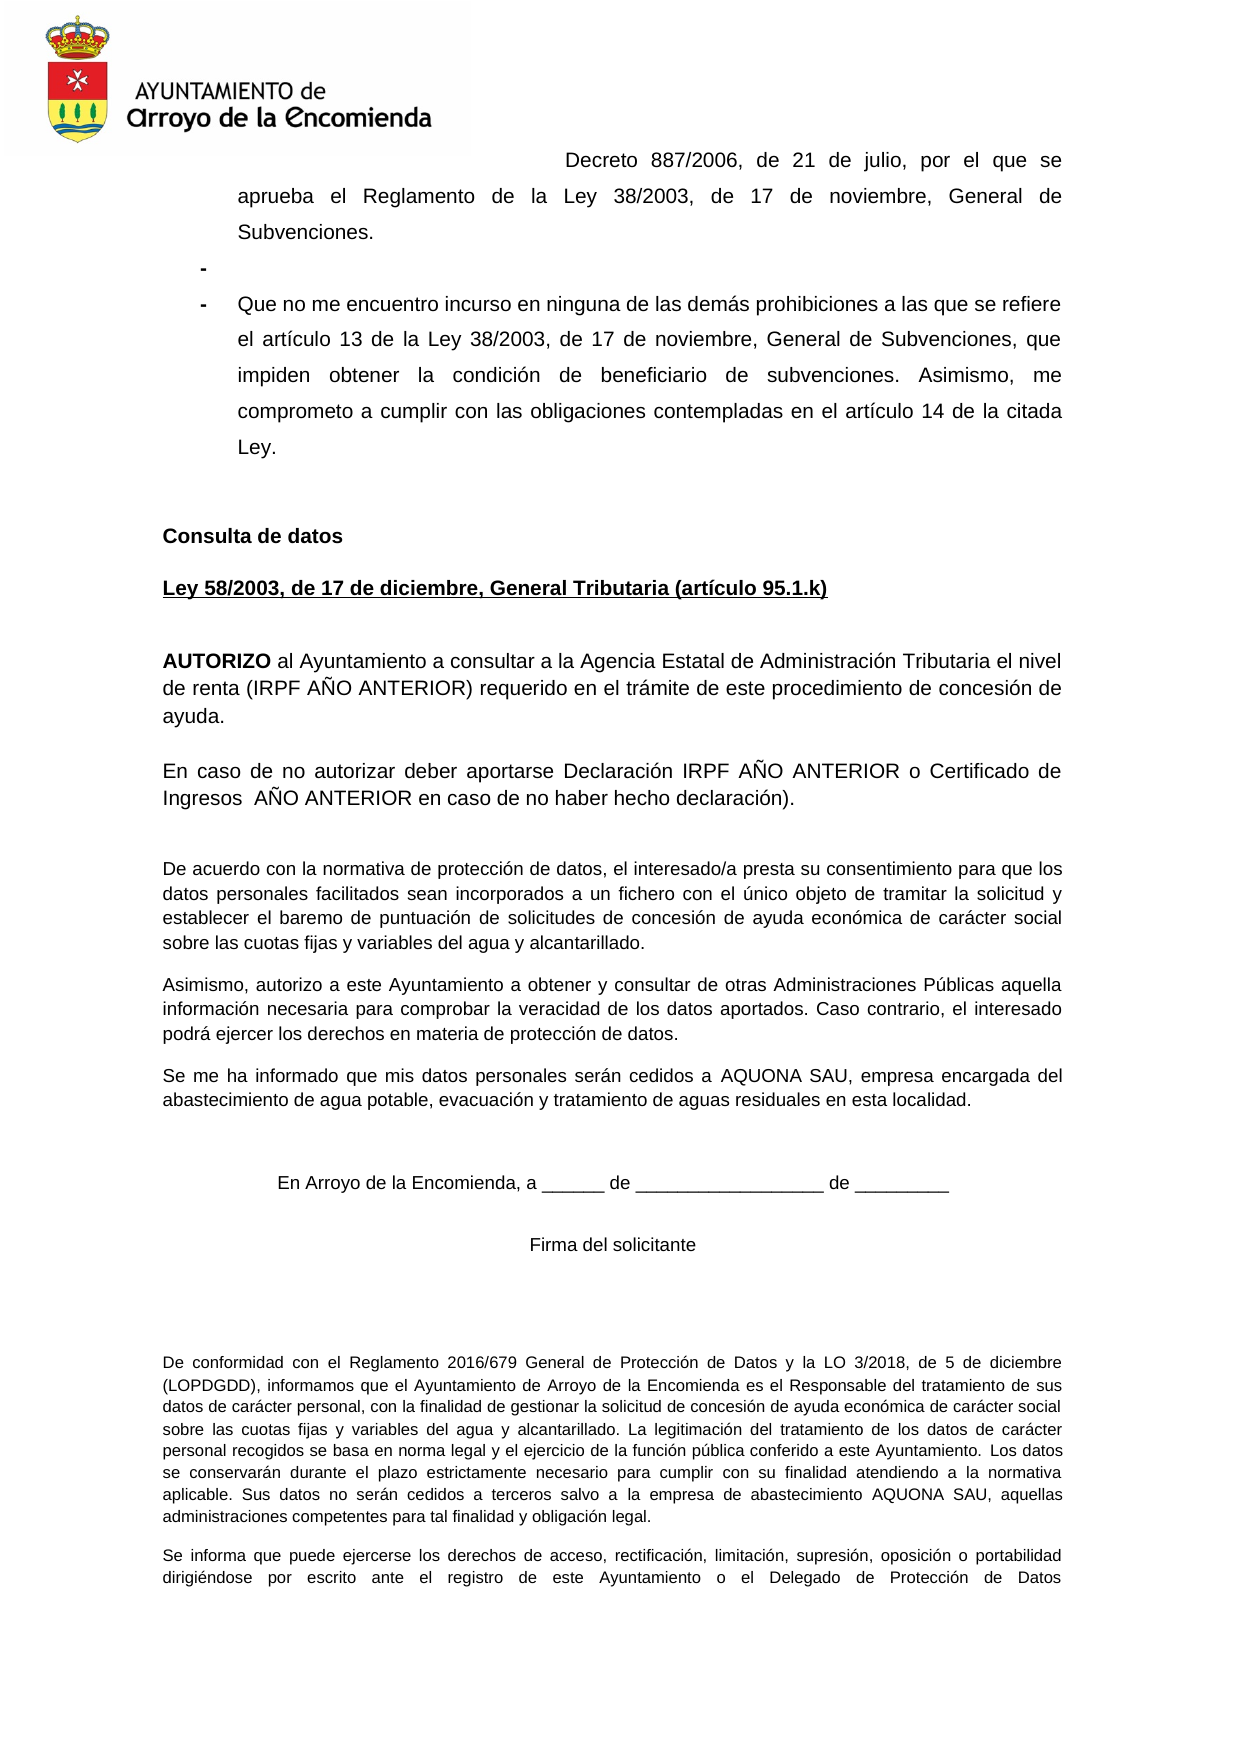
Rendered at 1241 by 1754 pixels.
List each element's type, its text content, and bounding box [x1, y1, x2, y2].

picture [2, 1, 471, 155]
text AUTORIZO al Ayuntamiento a consultar a la Agencia Estatal de Administración Tributaria el nivel de renta (IRPF AÑO ANTERIOR) requerido en el trámite de este procedimiento de concesión de ayuda. [162, 648, 1063, 727]
text De conformidad con el Reglamento 2016/679 General de Protección de Datos y la LO 3/2018, de 5 de diciembre (LOPDGDD), informamos que el Ayuntamiento de Arroyo de la Encomienda es el Responsable del tratamiento de sus datos de carácter personal, con la finalidad de gestionar la solicitud de concesión de ayuda económica de carácter social sobre las cuotas fijas y variables del agua y alcantarillado. La legitimación del tratamiento de los datos de carácter personal recogidos se basa en norma legal y el ejercicio de la función pública conferido a este Ayuntamiento. Los datos se conservarán durante el plazo estrictamente necesario para cumplir con su finalidad atendiendo a la normativa aplicable. Sus datos no serán cedidos a terceros salvo a la empresa de abastecimiento AQUONA SAU, aquellas administraciones competentes para tal finalidad y obligación legal. [162, 1353, 1063, 1526]
text De acuerdo con la normativa de protección de datos, el interesado/a presta su consentimiento para que los datos personales facilitados sean incorporados a un fichero con el único objeto de tramitar la solicitud y establecer el baremo de puntuación de solicitudes de concesión de ayuda económica de carácter social sobre las cuotas fijas y variables del agua y alcantarillado. [162, 858, 1063, 953]
text En Arroyo de la Encomienda, a ______ de __________________ de _________ [118, 1172, 1107, 1194]
text Se me ha informado que mis datos personales serán cedidos a AQUONA SAU, empresa encargada del abastecimiento de agua potable, evacuación y tratamiento de aguas residuales en esta localidad. [162, 1064, 1063, 1111]
list Que no me encuentro incurso en ninguna de las demás prohibiciones a las que se refiere el artículo 13 de la Ley 38/2003, de 17 de noviembre, General de Subvenciones, que impiden obtener la condición de beneficiario de subvenciones. Asimismo, me comprometo a cumplir con las obligaciones contempladas en el artículo 14 de la citada Ley. [200, 291, 1063, 459]
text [162, 1546, 1063, 1587]
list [200, 148, 1063, 243]
text En caso de no autorizar deber aportarse Declaración IRPF AÑO ANTERIOR o Certificado de Ingresos AÑO ANTERIOR en caso de no haber hecho declaración). [162, 758, 1063, 810]
list Ley 58/2003, de 17 de diciembre, General Tributaria (artículo 95.1.k) [148, 576, 1063, 600]
text Consulta de datos [162, 524, 1063, 548]
text Firma del solicitante [162, 1234, 1063, 1255]
text Asimismo, autorizo a este Ayuntamiento a obtener y consultar de otras Administraciones Públicas aquella información necesaria para comprobar la veracidad de los datos aportados. Caso contrario, el interesado podrá ejercer los derechos en materia de protección de datos. [162, 973, 1063, 1044]
